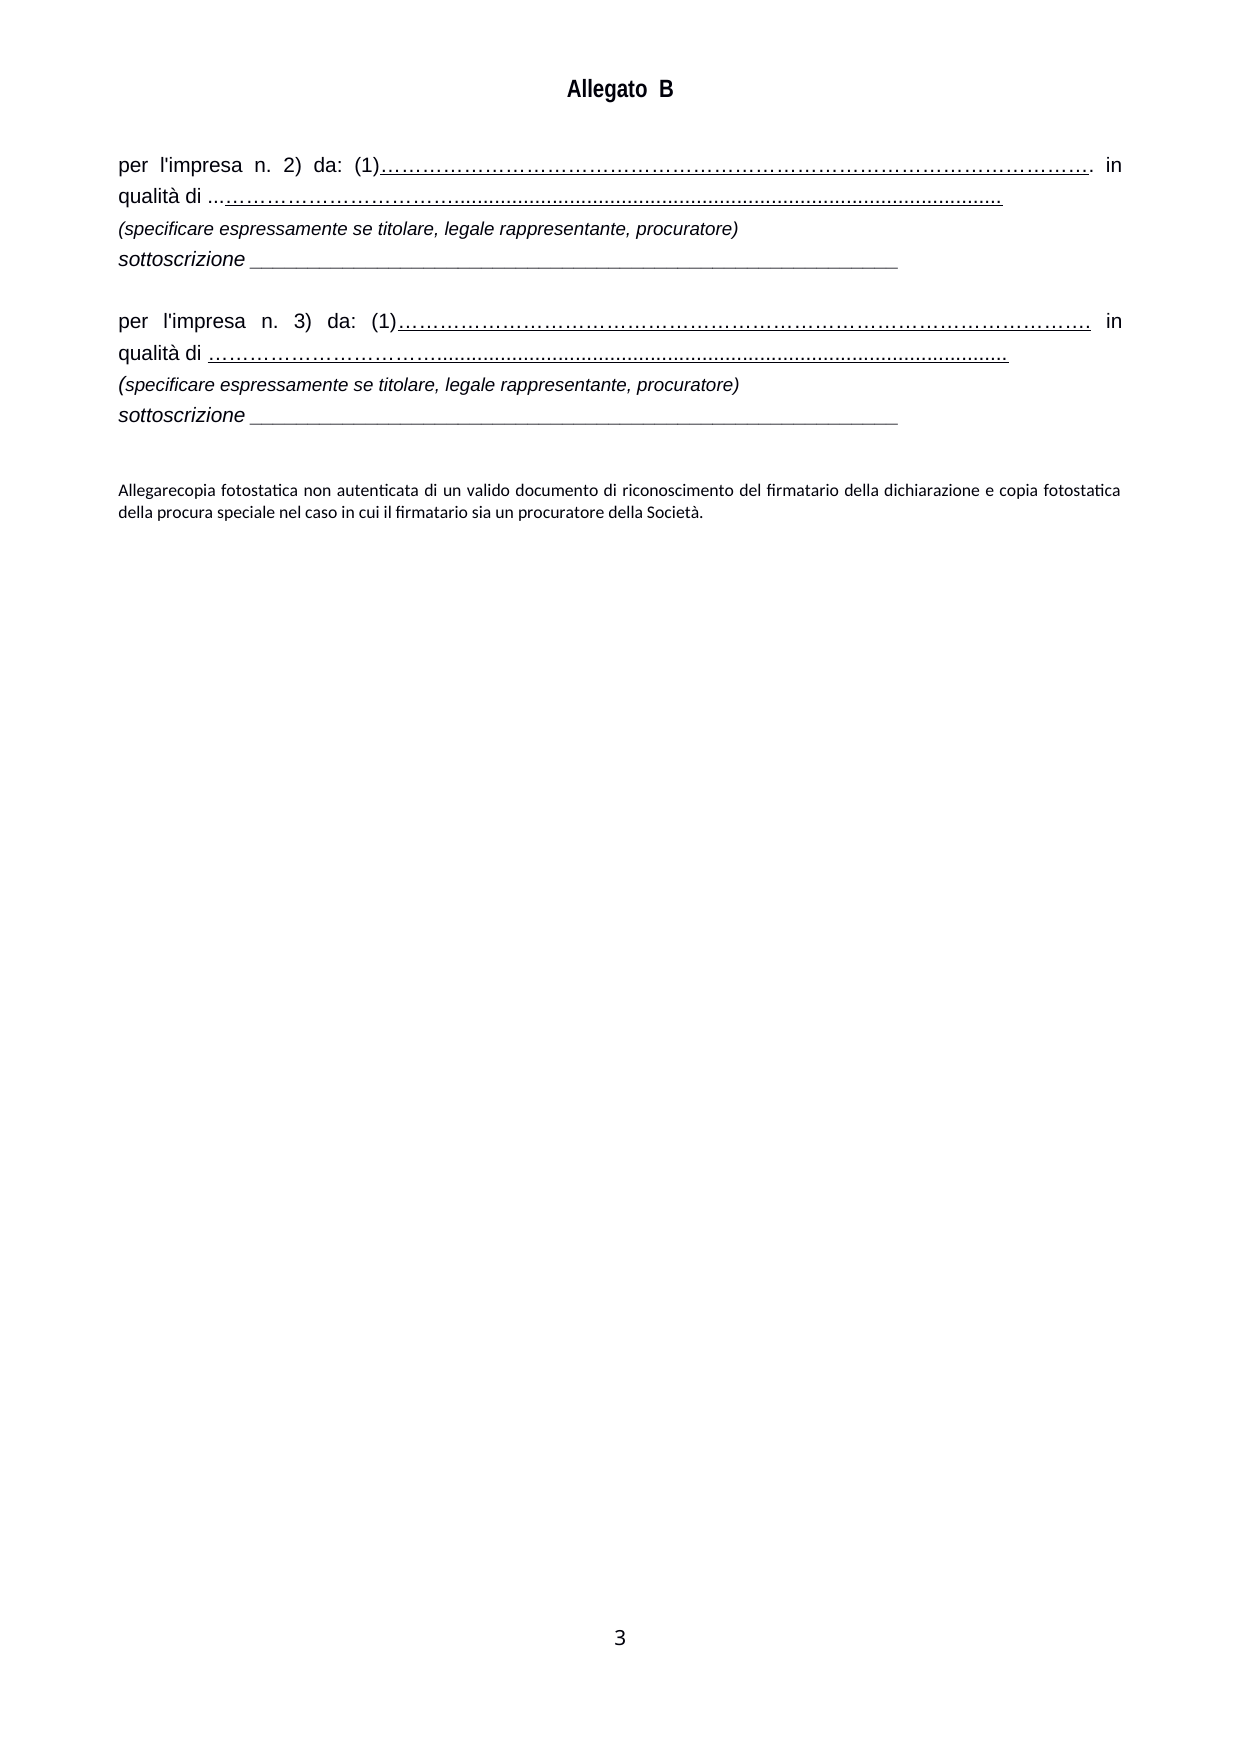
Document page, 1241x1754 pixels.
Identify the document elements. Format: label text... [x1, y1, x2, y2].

text sottoscrizione ________________________________________________________ [118, 241, 1122, 273]
text per l'impresa n. 2) da: (1)…………………………………………………………………………………………. in qualità di ...……………………………............................................................................................... [118, 148, 1122, 210]
text (specificare espressamente se titolare, legale rappresentante, procuratore) [118, 210, 1122, 241]
text (specificare espressamente se titolare, legale rappresentante, procuratore) [118, 366, 1122, 398]
text Allegarecopia fotostatica non autenticata di un valido documento di riconoscimento del firmatario della dichiarazione e copia fotostatica della procura speciale nel caso in cui il firmatario sia un procuratore della Società. [118, 479, 1122, 522]
text sottoscrizione ________________________________________________________ [118, 398, 1122, 429]
text per l'impresa n. 3) da: (1)………………………………………………………………………………………. in qualità di ……………………………................................................................................................... [118, 304, 1122, 366]
